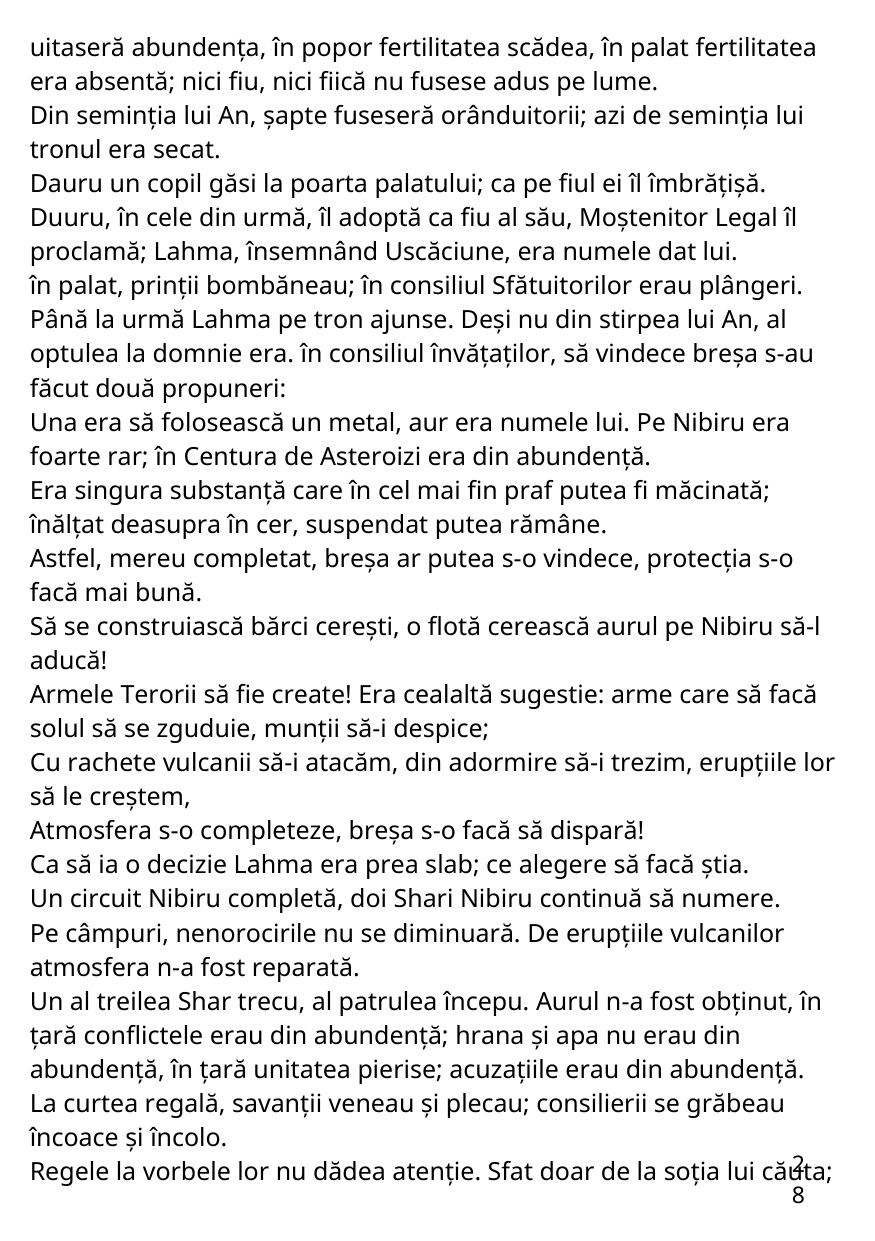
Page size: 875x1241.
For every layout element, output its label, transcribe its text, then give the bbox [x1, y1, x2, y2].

text La curtea regală, savanţii veneau şi plecau; consilierii se grăbeau încoace şi încolo. [29, 1086, 844, 1154]
text Atmosfera s-o completeze, breşa s-o facă să dispară! [29, 813, 844, 847]
text Cu rachete vulcanii să-i atacăm, din adormire să-i trezim, erupţiile lor să le creştem, [29, 745, 844, 813]
text Să se construiască bărci cereşti, o flotă cerească aurul pe Nibiru să-l aducă! [29, 609, 844, 677]
text Până la urmă Lahma pe tron ajunse. Deşi nu din stirpea lui An, al optulea la domnie era. în consiliul învăţaţilor, să vindece breşa s-au făcut două propuneri: [29, 302, 844, 404]
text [29, 29, 844, 98]
text Astfel, mereu completat, breşa ar putea s-o vindece, protecţia s-o facă mai bună. [29, 541, 844, 609]
text Duuru, în cele din urmă, îl adoptă ca fiu al său, Moştenitor Legal îl proclamă; Lahma, însemnând Uscăciune, era numele dat lui. [29, 200, 844, 268]
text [29, 1154, 844, 1188]
text Era singura substanţă care în cel mai fin praf putea fi măcinată; înălţat deasupra în cer, suspendat putea rămâne. [29, 472, 844, 541]
text Pe câmpuri, nenorocirile nu se diminuară. De erupţiile vulcanilor atmosfera n-a fost reparată. [29, 915, 844, 983]
text Un circuit Nibiru completă, doi Shari Nibiru continuă să numere. [29, 881, 844, 915]
text Ca să ia o decizie Lahma era prea slab; ce alegere să facă ştia. [29, 847, 844, 881]
text Una era să folosească un metal, aur era numele lui. Pe Nibiru era foarte rar; în Centura de Asteroizi era din abundenţă. [29, 404, 844, 472]
text Armele Terorii să fie create! Era cealaltă sugestie: arme care să facă solul să se zguduie, munţii să-i despice; [29, 677, 844, 745]
text Dauru un copil găsi la poarta palatului; ca pe fiul ei îl îmbrăţişă. [29, 166, 844, 200]
text în palat, prinţii bombăneau; în consiliul Sfătuitorilor erau plângeri. [29, 268, 844, 302]
text Un al treilea Shar trecu, al patrulea începu. Aurul n-a fost obţinut, în ţară conflictele erau din abundenţă; hrana şi apa nu erau din abundenţă, în ţară unitatea pierise; acuzaţiile erau din abundenţă. [29, 983, 844, 1086]
text Din seminţia lui An, şapte fuseseră orânduitorii; azi de seminţia lui tronul era secat. [29, 98, 844, 166]
